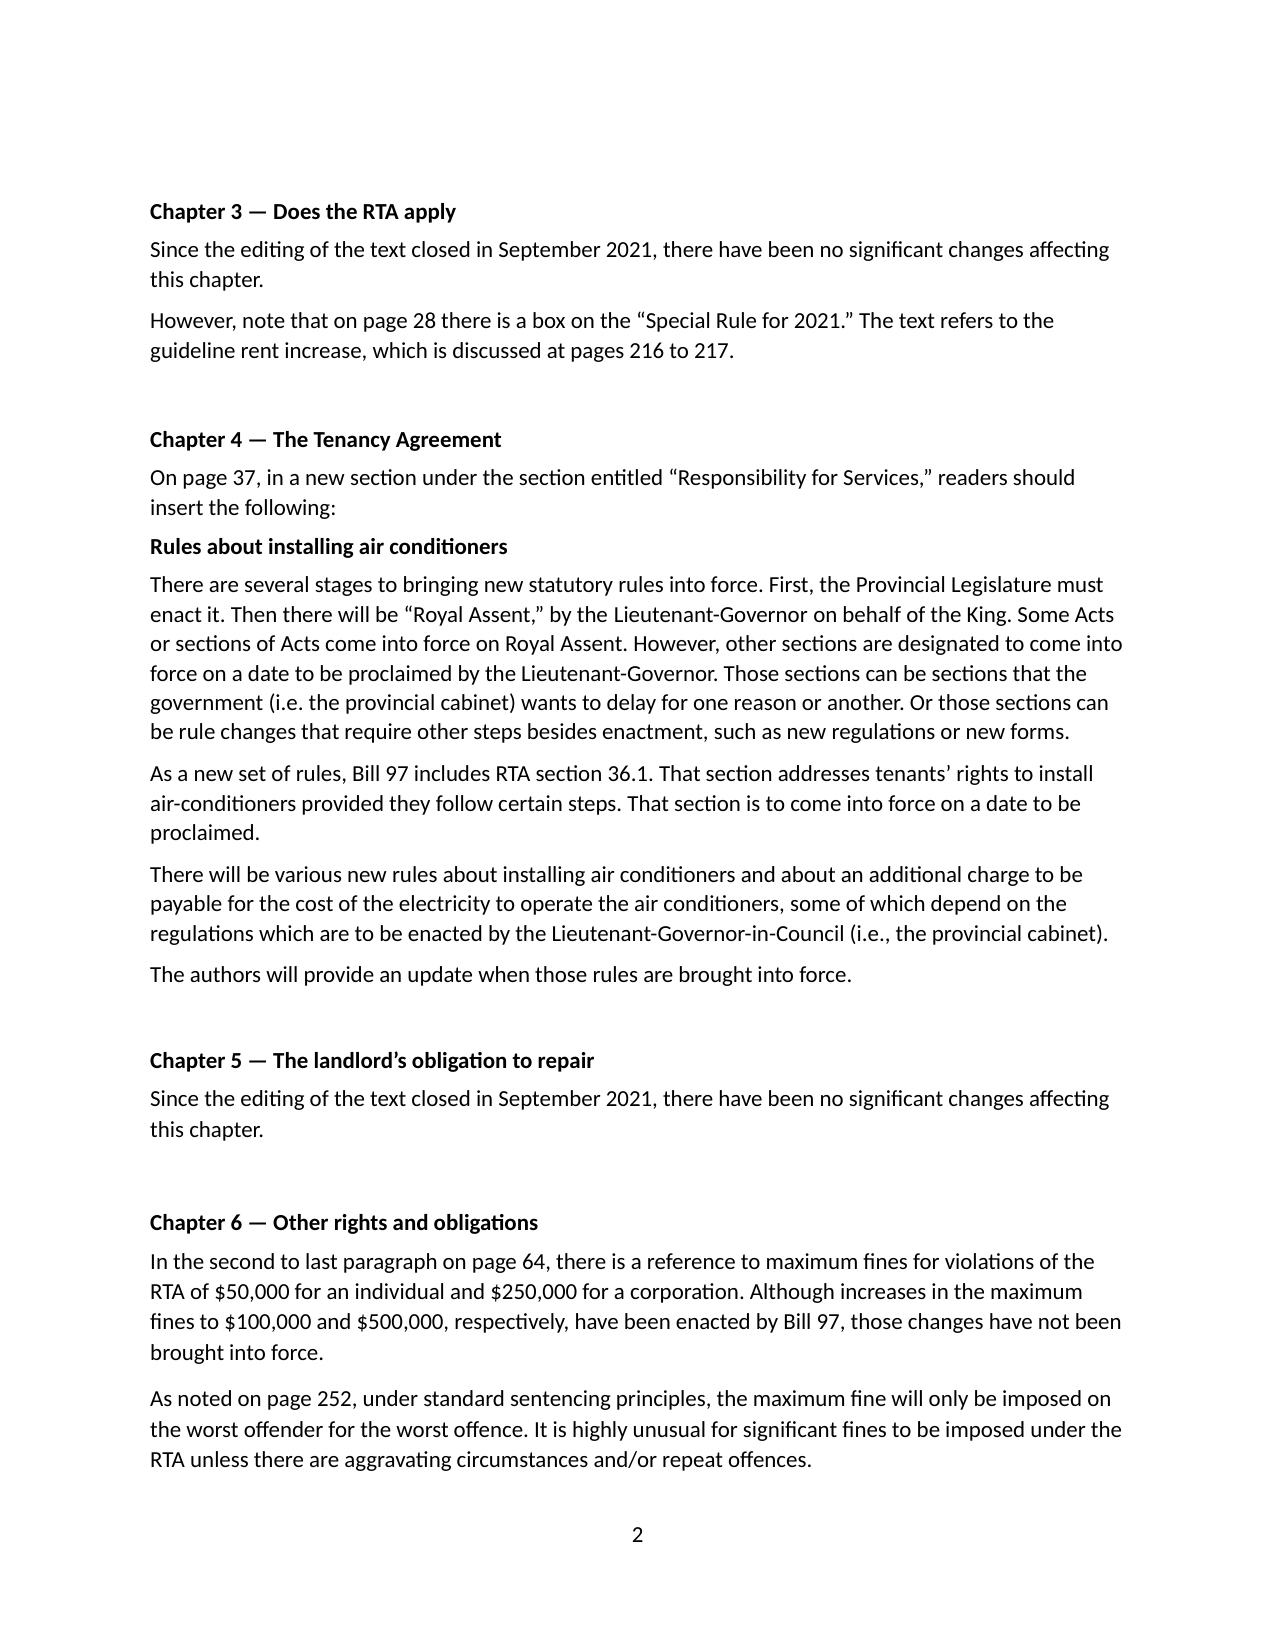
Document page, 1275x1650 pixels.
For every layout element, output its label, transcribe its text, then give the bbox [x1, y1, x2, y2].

text Chapter 4 — The Tenancy Agreement [150, 425, 1125, 453]
text Chapter 5 — The landlord’s obligation to repair [150, 1046, 1125, 1074]
text The authors will provide an update when those rules are brought into force. [150, 961, 1125, 989]
text Rules about installing air conditioners [150, 532, 1125, 560]
text There will be various new rules about installing air conditioners and about an additional charge to be payable for the cost of the electricity to operate the air conditioners, some of which depend on the regulations which are to be enacted by the Lieutenant-Governor-in-Council (i.e., the provincial cabinet). [150, 860, 1125, 947]
text Chapter 3 — Does the RTA apply [150, 197, 1125, 225]
text Since the editing of the text closed in September 2021, there have been no significant changes affecting this chapter. [150, 1084, 1125, 1143]
text Chapter 6 — Other rights and obligations [150, 1208, 1125, 1237]
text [150, 235, 1125, 293]
text However, note that on page 28 there is a box on the “Special Rule for 2021.” The text refers to the guideline rent increase, which is discussed at pages 216 to 217. [150, 307, 1125, 364]
text In the second to last paragraph on page 64, there is a reference to maximum fines for violations of the RTA of $50,000 for an individual and $250,000 for a corporation. Although increases in the maximum fines to $100,000 and $500,000, respectively, have been enacted by Bill 97, those changes have not been brought into force. [150, 1247, 1125, 1366]
text As noted on page 252, under standard sentencing principles, the maximum fine will only be imposed on the worst offender for the worst offence. It is highly unusual for significant fines to be imposed under the RTA unless there are aggravating circumstances and/or repeat offences. [150, 1384, 1125, 1473]
text There are several stages to bringing new statutory rules into force. First, the Provincial Legislature must enact it. Then there will be “Royal Assent,” by the Lieutenant-Governor on behalf of the King. Some Acts or sections of Acts come into force on Royal Assent. However, other sections are designated to come into force on a date to be proclaimed by the Lieutenant-Governor. Those sections can be sections that the government (i.e. the provincial cabinet) wants to delay for one reason or another. Or those sections can be rule changes that require other steps besides enactment, such as new regulations or new forms. [150, 571, 1125, 746]
text As a new set of rules, Bill 97 includes RTA section 36.1. That section addresses tenants’ rights to install air-conditioners provided they follow certain steps. That section is to come into force on a date to be proclaimed. [150, 759, 1125, 846]
text On page 37, in a new section under the section entitled “Responsibility for Services,” readers should insert the following: [150, 463, 1125, 522]
